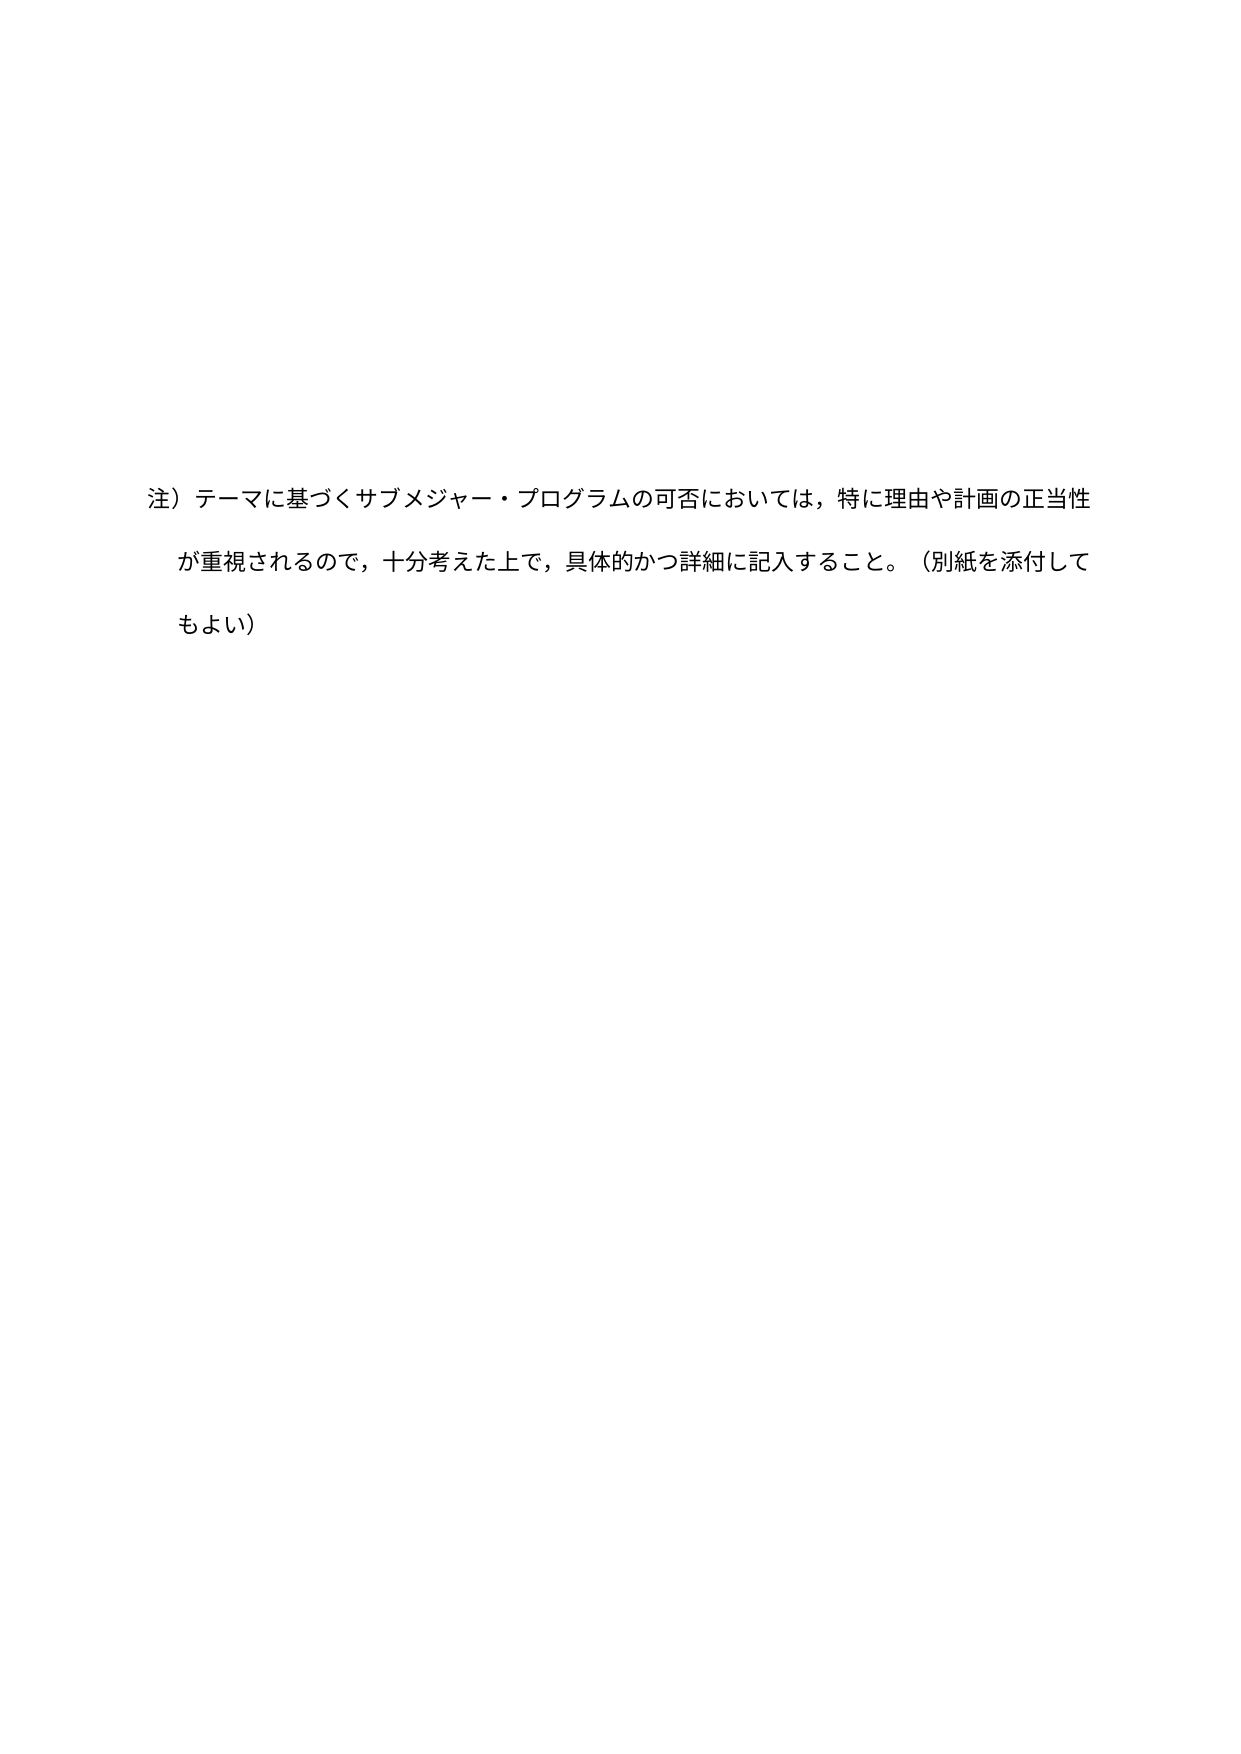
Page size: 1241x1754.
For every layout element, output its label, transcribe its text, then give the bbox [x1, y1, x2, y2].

text 注）テーマに基づくサブメジャー・プログラムの可否においては，特に理由や計画の正当性が重視されるので，十分考えた上で，具体的かつ詳細に記入すること。（別紙を添付してもよい） [148, 466, 1092, 655]
